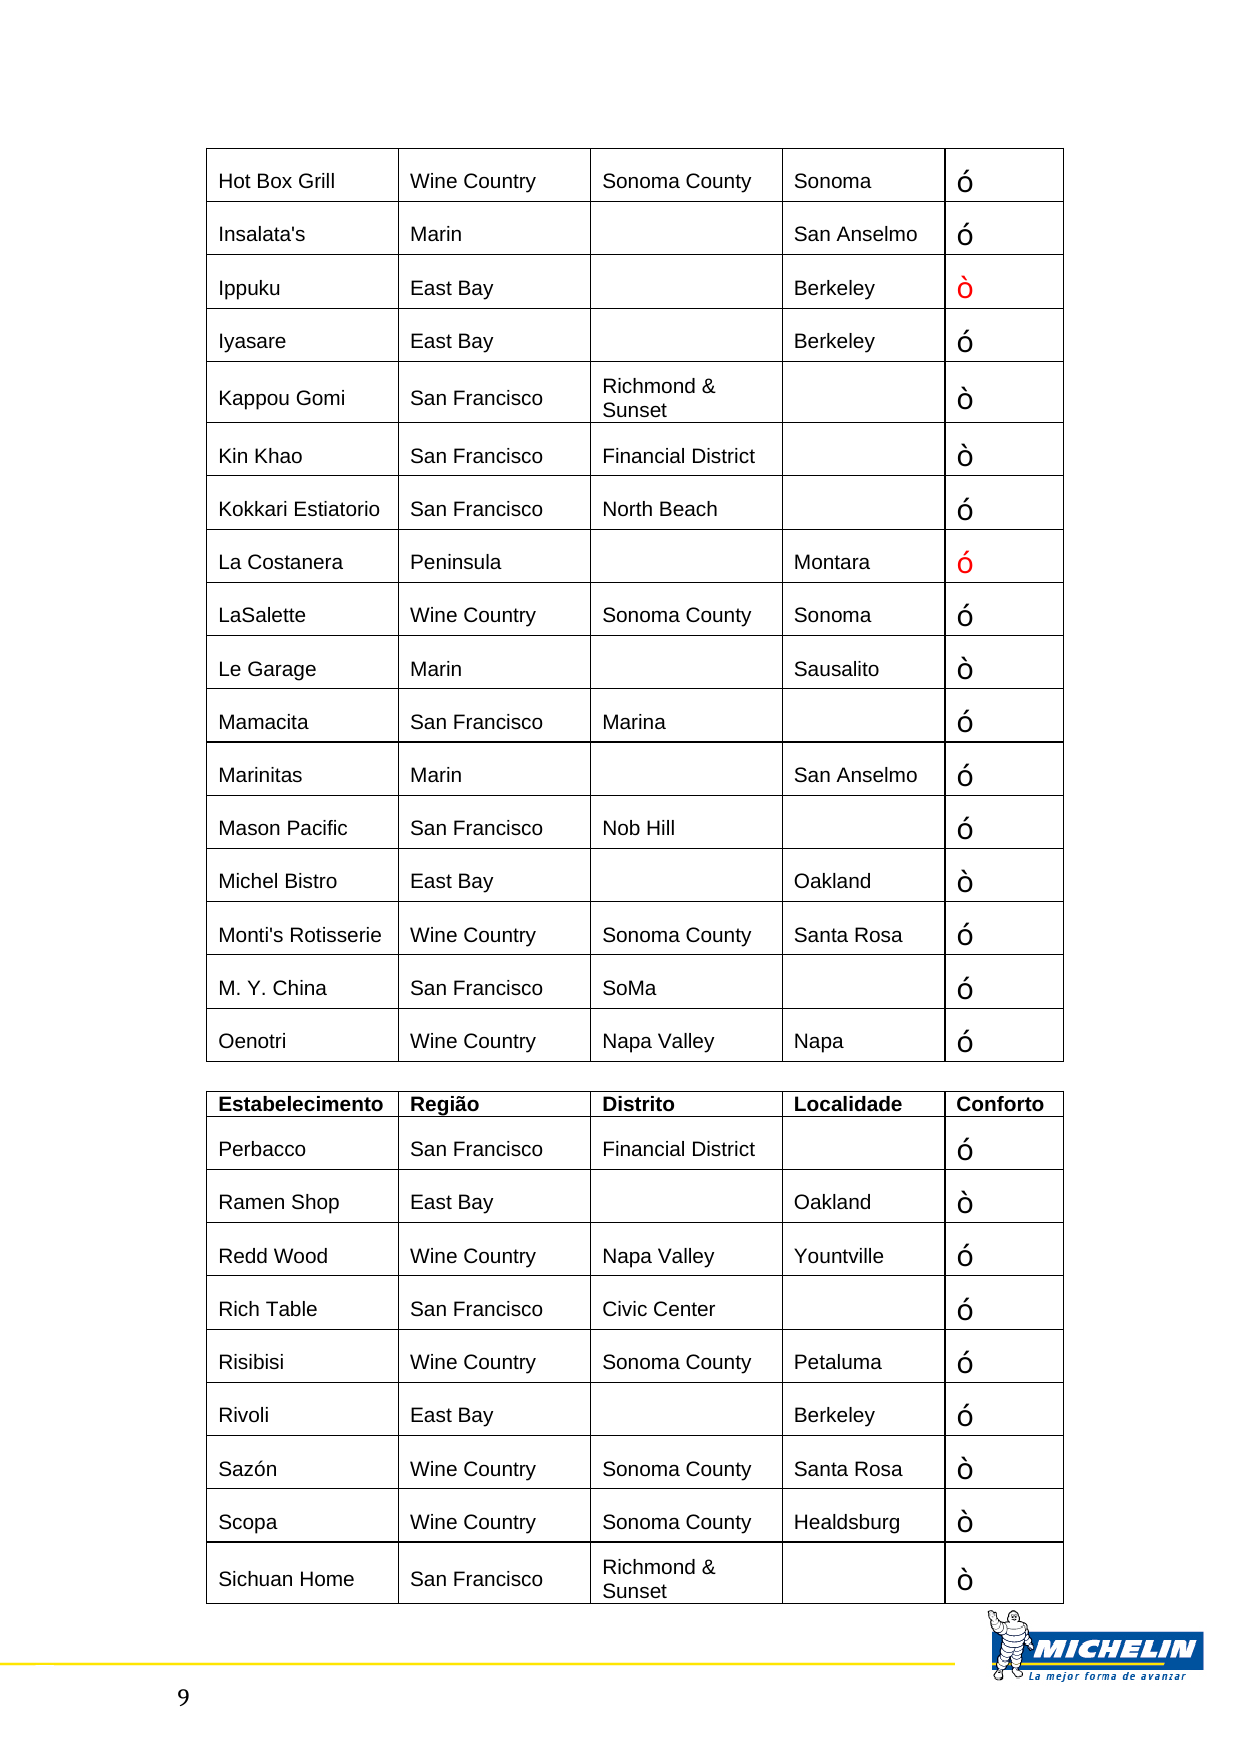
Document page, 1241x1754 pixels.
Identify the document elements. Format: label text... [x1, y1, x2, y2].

table_cell [783, 423, 944, 475]
table_cell ó [946, 796, 1063, 848]
table_cell Yountville [783, 1223, 944, 1275]
table_cell Rich Table [207, 1276, 398, 1328]
table_cell East Bay [399, 1170, 590, 1222]
table_cell ó [946, 743, 1063, 795]
table_cell ó [946, 1009, 1063, 1061]
table_header Região [399, 1092, 590, 1116]
table_cell Financial District [591, 1117, 782, 1169]
table_cell ò [946, 255, 1063, 307]
table_cell Sonoma County [591, 583, 782, 635]
table_cell Sonoma County [591, 902, 782, 954]
table_cell Wine Country [399, 1330, 590, 1382]
table_cell Monti's Rotisserie [207, 902, 398, 954]
table_cell Scopa [207, 1489, 398, 1541]
table_cell San Francisco [399, 1276, 590, 1328]
table_header Localidade [783, 1092, 944, 1116]
table_cell ò [946, 1543, 1063, 1603]
table_cell Mamacita [207, 689, 398, 741]
table_cell Iyasare [207, 309, 398, 361]
table_cell ò [946, 636, 1063, 688]
table_cell North Beach [591, 476, 782, 528]
table_cell Le Garage [207, 636, 398, 688]
table_cell Santa Rosa [783, 1436, 944, 1488]
table_cell Wine Country [399, 902, 590, 954]
table_cell [591, 202, 782, 254]
table_cell ò [946, 423, 1063, 475]
table_cell [591, 636, 782, 688]
table_cell Berkeley [783, 309, 944, 361]
table_cell Wine Country [399, 583, 590, 635]
table_header Conforto [946, 1092, 1063, 1116]
table_cell Healdsburg [783, 1489, 944, 1541]
table_cell [591, 309, 782, 361]
table_cell Sonoma County [591, 1330, 782, 1382]
table_cell Redd Wood [207, 1223, 398, 1275]
table_cell Civic Center [591, 1276, 782, 1328]
table_cell [783, 476, 944, 528]
table_cell San Francisco [399, 796, 590, 848]
table_cell ó [946, 202, 1063, 254]
table_cell La Costanera [207, 530, 398, 582]
table_cell San Francisco [399, 362, 590, 422]
table_cell Sonoma County [591, 1489, 782, 1541]
table_cell Nob Hill [591, 796, 782, 848]
table_cell ó [946, 583, 1063, 635]
table_cell [591, 743, 782, 795]
table_cell ó [946, 309, 1063, 361]
table_cell ó [946, 1383, 1063, 1435]
table_cell Wine Country [399, 1436, 590, 1488]
table_cell East Bay [399, 849, 590, 901]
table_cell ó [946, 902, 1063, 954]
table_cell ó [946, 530, 1063, 582]
table_cell Wine Country [399, 1223, 590, 1275]
table_cell Sonoma [783, 149, 944, 201]
table_header Distrito [591, 1092, 782, 1116]
table_cell [783, 1276, 944, 1328]
table_cell Insalata's [207, 202, 398, 254]
table_cell East Bay [399, 1383, 590, 1435]
table_cell SoMa [591, 955, 782, 1008]
table_cell Rivoli [207, 1383, 398, 1435]
table_cell San Francisco [399, 476, 590, 528]
table_cell Mason Pacific [207, 796, 398, 848]
table_cell [783, 1543, 944, 1603]
table_cell ó [946, 476, 1063, 528]
table_cell Montara [783, 530, 944, 582]
table_cell Sazón [207, 1436, 398, 1488]
table_cell [783, 362, 944, 422]
table_cell LaSalette [207, 583, 398, 635]
table_cell Petaluma [783, 1330, 944, 1382]
table_cell [783, 689, 944, 741]
table_cell Sonoma County [591, 149, 782, 201]
table_cell Richmond & Sunset [591, 362, 782, 422]
table_cell Marin [399, 202, 590, 254]
table_cell [783, 955, 944, 1008]
table_header Estabelecimento [207, 1092, 398, 1116]
table_cell [591, 849, 782, 901]
table_cell Ramen Shop [207, 1170, 398, 1222]
table_cell Kokkari Estiatorio [207, 476, 398, 528]
table_cell San Francisco [399, 689, 590, 741]
table_cell San Francisco [399, 955, 590, 1008]
table_cell San Anselmo [783, 743, 944, 795]
table_cell [591, 255, 782, 307]
table_cell Financial District [591, 423, 782, 475]
table_cell [591, 1383, 782, 1435]
table_cell Wine Country [399, 1009, 590, 1061]
table_cell [591, 530, 782, 582]
table_cell [783, 1117, 944, 1169]
table_cell Wine Country [399, 149, 590, 201]
table_cell Kappou Gomi [207, 362, 398, 422]
table_cell Santa Rosa [783, 902, 944, 954]
table_cell Richmond & Sunset [591, 1543, 782, 1603]
table_cell Napa Valley [591, 1009, 782, 1061]
table_cell ò [946, 362, 1063, 422]
table_cell San Francisco [399, 1117, 590, 1169]
table_cell ó [946, 1117, 1063, 1169]
table_cell ò [946, 1489, 1063, 1541]
table_cell Ippuku [207, 255, 398, 307]
table_cell San Francisco [399, 423, 590, 475]
table_cell ó [946, 689, 1063, 741]
table_cell Oenotri [207, 1009, 398, 1061]
table_cell ò [946, 1170, 1063, 1222]
picture [0, 1610, 1240, 1748]
table_cell East Bay [399, 255, 590, 307]
table_cell Berkeley [783, 1383, 944, 1435]
table_cell Napa Valley [591, 1223, 782, 1275]
table_cell East Bay [399, 309, 590, 361]
table_cell M. Y. China [207, 955, 398, 1008]
table_cell Wine Country [399, 1489, 590, 1541]
table_cell Risibisi [207, 1330, 398, 1382]
table_cell ó [946, 1330, 1063, 1382]
table_cell ó [946, 1276, 1063, 1328]
table_cell ò [946, 849, 1063, 901]
table_cell Perbacco [207, 1117, 398, 1169]
table_cell Marin [399, 743, 590, 795]
table_cell Marina [591, 689, 782, 741]
table_cell Michel Bistro [207, 849, 398, 901]
table_cell Sausalito [783, 636, 944, 688]
table_cell Napa [783, 1009, 944, 1061]
table_cell Hot Box Grill [207, 149, 398, 201]
table_cell ó [946, 1223, 1063, 1275]
table_cell ó [946, 149, 1063, 201]
table_cell Kin Khao [207, 423, 398, 475]
table_cell Oakland [783, 849, 944, 901]
table_cell Sonoma County [591, 1436, 782, 1488]
table_cell Marinitas [207, 743, 398, 795]
table_cell San Francisco [399, 1543, 590, 1603]
table_cell ó [946, 955, 1063, 1008]
table_cell [591, 1170, 782, 1222]
table_cell Oakland [783, 1170, 944, 1222]
table_cell Sonoma [783, 583, 944, 635]
table_cell [783, 796, 944, 848]
table_cell Peninsula [399, 530, 590, 582]
table_cell ò [946, 1436, 1063, 1488]
table_cell Berkeley [783, 255, 944, 307]
table_cell Sichuan Home [207, 1543, 398, 1603]
table_cell Marin [399, 636, 590, 688]
table_cell San Anselmo [783, 202, 944, 254]
